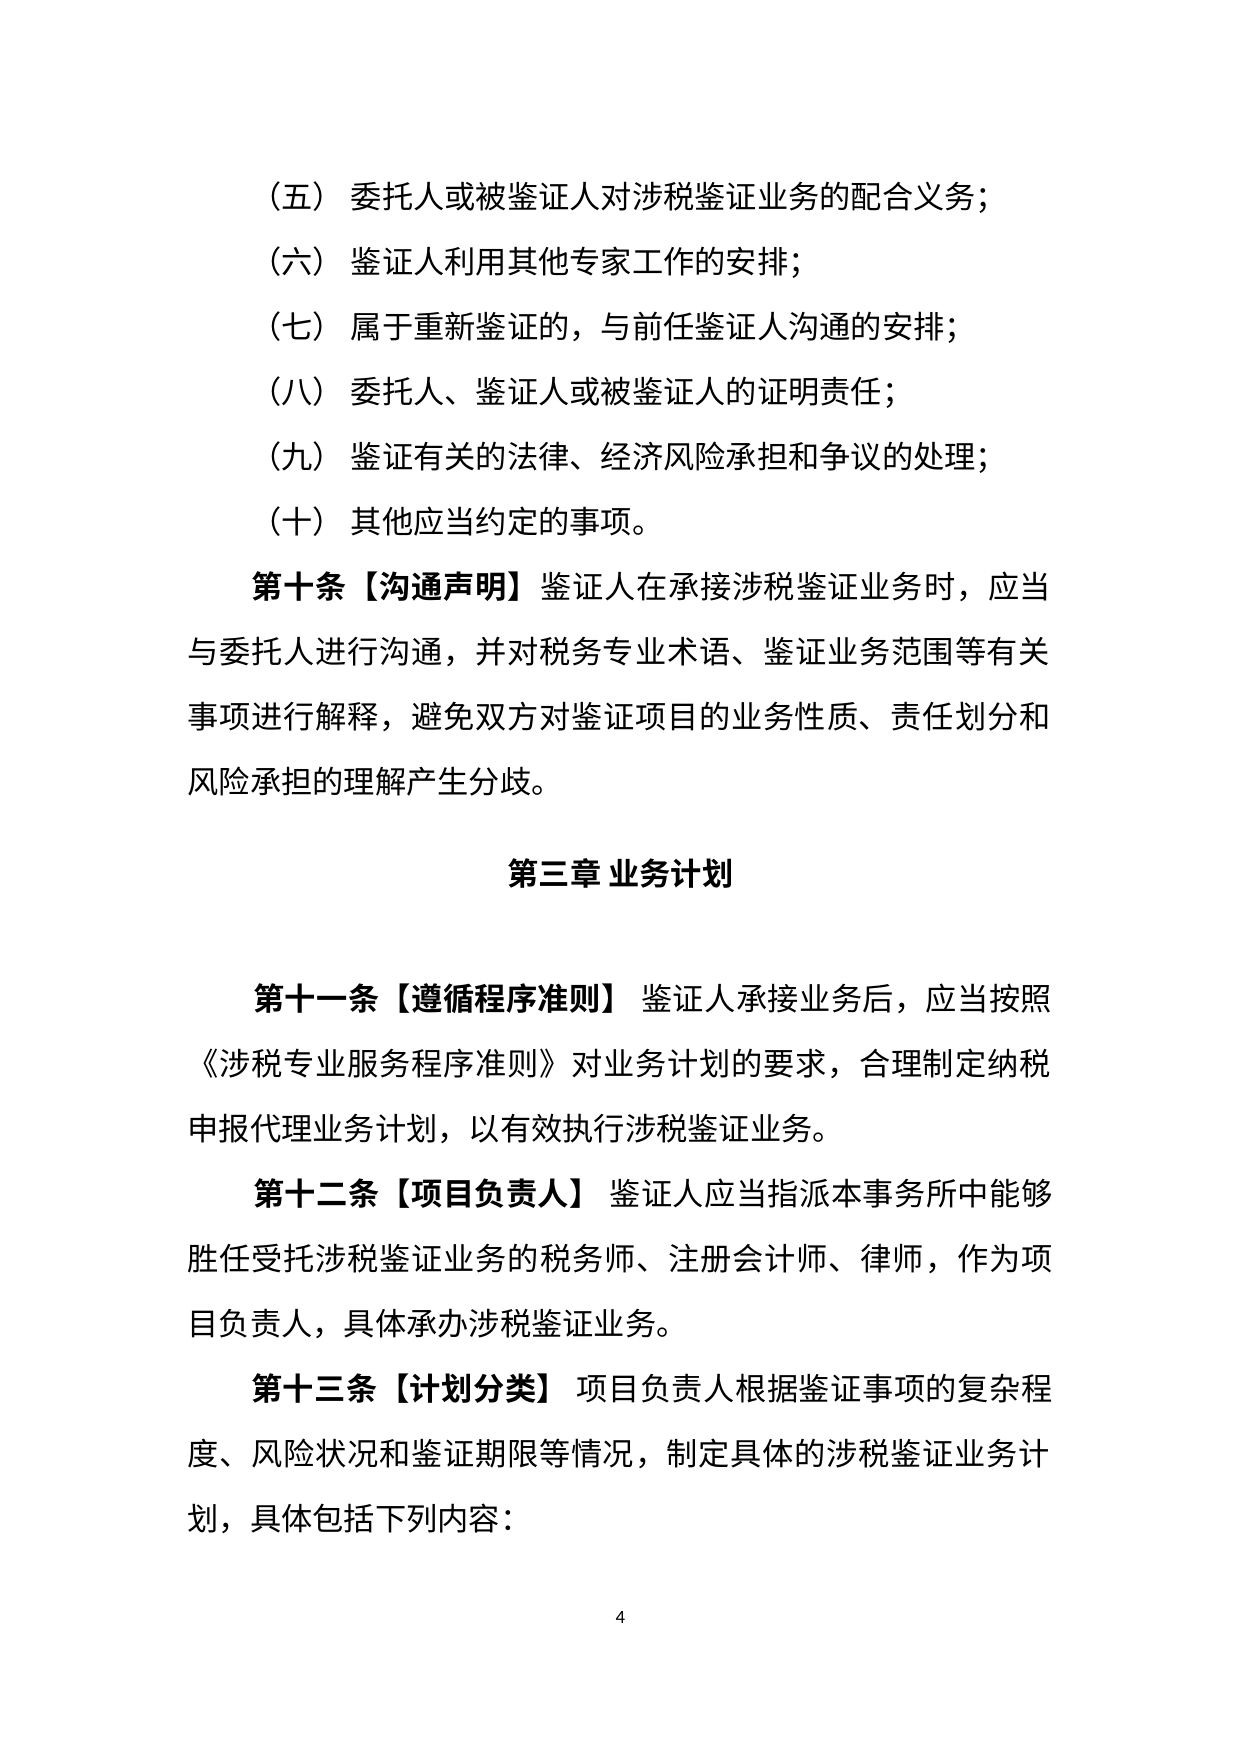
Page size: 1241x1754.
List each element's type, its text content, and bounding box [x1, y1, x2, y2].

text 第十条【沟通声明】鉴证人在承接涉税鉴证业务时，应当与委托人进行沟通，并对税务专业术语、鉴证业务范围等有关事项进行解释，避免双方对鉴证项目的业务性质、责任划分和风险承担的理解产生分歧。 [187, 552, 1053, 812]
text （六） 鉴证人利用其他专家工作的安排； [187, 227, 1053, 292]
text 第十三条【计划分类】 项目负责人根据鉴证事项的复杂程度、风险状况和鉴证期限等情况，制定具体的涉税鉴证业务计划，具体包括下列内容： [187, 1354, 1053, 1549]
text （七） 属于重新鉴证的，与前任鉴证人沟通的安排； [187, 292, 1053, 357]
text 第十二条【项目负责人】 鉴证人应当指派本事务所中能够胜任受托涉税鉴证业务的税务师、注册会计师、律师，作为项目负责人，具体承办涉税鉴证业务。 [187, 1159, 1053, 1354]
text （九） 鉴证有关的法律、经济风险承担和争议的处理； [187, 422, 1053, 487]
text 第十一条【遵循程序准则】 鉴证人承接业务后，应当按照《涉税专业服务程序准则》对业务计划的要求，合理制定纳税申报代理业务计划，以有效执行涉税鉴证业务。 [187, 964, 1053, 1159]
subtitle 第三章 业务计划 [187, 839, 1053, 904]
text （八） 委托人、鉴证人或被鉴证人的证明责任； [187, 357, 1053, 422]
text （十） 其他应当约定的事项。 [187, 487, 1053, 552]
text （五） 委托人或被鉴证人对涉税鉴证业务的配合义务； [187, 162, 1053, 227]
